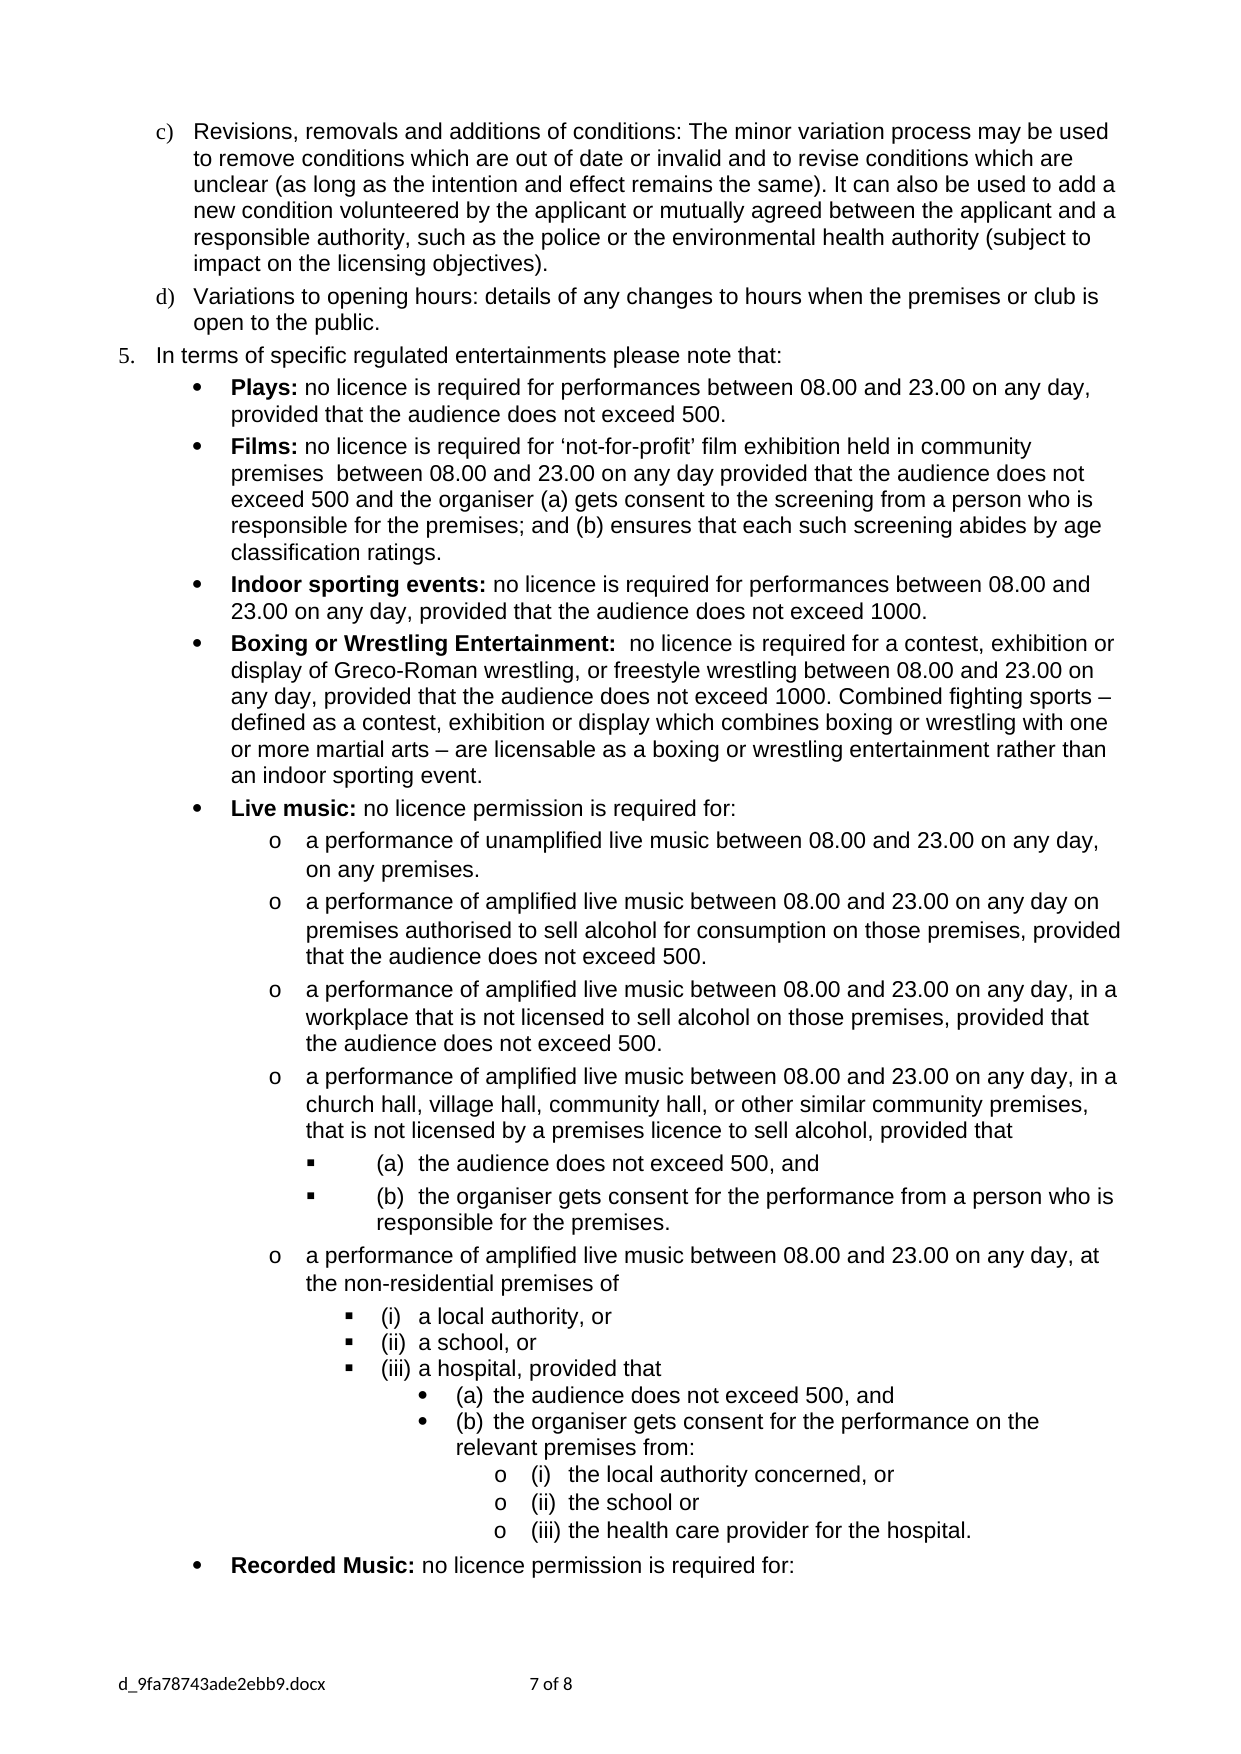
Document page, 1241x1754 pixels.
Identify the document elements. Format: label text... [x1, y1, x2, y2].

list (iii) the health care provider for the hospital. [493, 1517, 1122, 1546]
list a performance of amplified live music between 08.00 and 23.00 on any day, in a church hall, village hall, community hall, or other similar community premises, that is not licensed by a premises licence to sell alcohol, provided that [268, 1063, 1122, 1144]
list Recorded Music: no licence permission is required for: [193, 1552, 1122, 1578]
list a performance of amplified live music between 08.00 and 23.00 on any day, at the non-residential premises of [268, 1242, 1122, 1296]
list (b) the organiser gets consent for the performance on the relevant premises from: [418, 1408, 1122, 1461]
list Live music: no licence permission is required for: [193, 795, 1122, 821]
list (b) the organiser gets consent for the performance from a person who is responsible for the premises. [305, 1183, 1122, 1235]
list (a) the audience does not exceed 500, and [305, 1150, 1122, 1176]
list (i) a local authority, or [343, 1303, 1122, 1329]
list a performance of amplified live music between 08.00 and 23.00 on any day, in a workplace that is not licensed to sell alcohol on those premises, provided that the audience does not exceed 500. [268, 976, 1122, 1057]
list (iii) a hospital, provided that [343, 1355, 1122, 1382]
list (a) the audience does not exceed 500, and [418, 1382, 1122, 1408]
list (ii) a school, or [343, 1329, 1122, 1355]
list Indoor sporting events: no licence is required for performances between 08.00 and 23.00 on any day, provided that the audience does not exceed 1000. [193, 571, 1122, 624]
list Plays: no licence is required for performances between 08.00 and 23.00 on any day, provided that the audience does not exceed 500. [193, 374, 1122, 427]
list a performance of amplified live music between 08.00 and 23.00 on any day on premises authorised to sell alcohol for consumption on those premises, provided that the audience does not exceed 500. [268, 888, 1122, 969]
list Films: no licence is required for ‘not-for-profit’ film exhibition held in community premises between 08.00 and 23.00 on any day provided that the audience does not exceed 500 and the organiser (a) gets consent to the screening from a person who is responsible for the premises; and (b) ensures that each such screening abides by age classification ratings. [193, 433, 1122, 565]
list (i) the local authority concerned, or [493, 1461, 1122, 1489]
list In terms of specific regulated entertainments please note that: [118, 342, 1122, 368]
list (ii) the school or [493, 1489, 1122, 1517]
list a performance of unamplified live music between 08.00 and 23.00 on any day, on any premises. [268, 827, 1122, 882]
list Revisions, removals and additions of conditions: The minor variation process may be used to remove conditions which are out of date or invalid and to revise conditions which are unclear (as long as the intention and effect remains the same). It can also be used to add a new condition volunteered by the applicant or mutually agreed between the applicant and a responsible authority, such as the police or the environmental health authority (subject to impact on the licensing objectives). [156, 118, 1122, 276]
list Variations to opening hours: details of any changes to hours when the premises or club is open to the public. [156, 283, 1122, 335]
list Boxing or Wrestling Entertainment: no licence is required for a contest, exhibition or display of Greco-Roman wrestling, or freestyle wrestling between 08.00 and 23.00 on any day, provided that the audience does not exceed 1000. Combined fighting sports – defined as a contest, exhibition or display which combines boxing or wrestling with one or more martial arts – are licensable as a boxing or wrestling entertainment rather than an indoor sporting event. [193, 630, 1122, 788]
